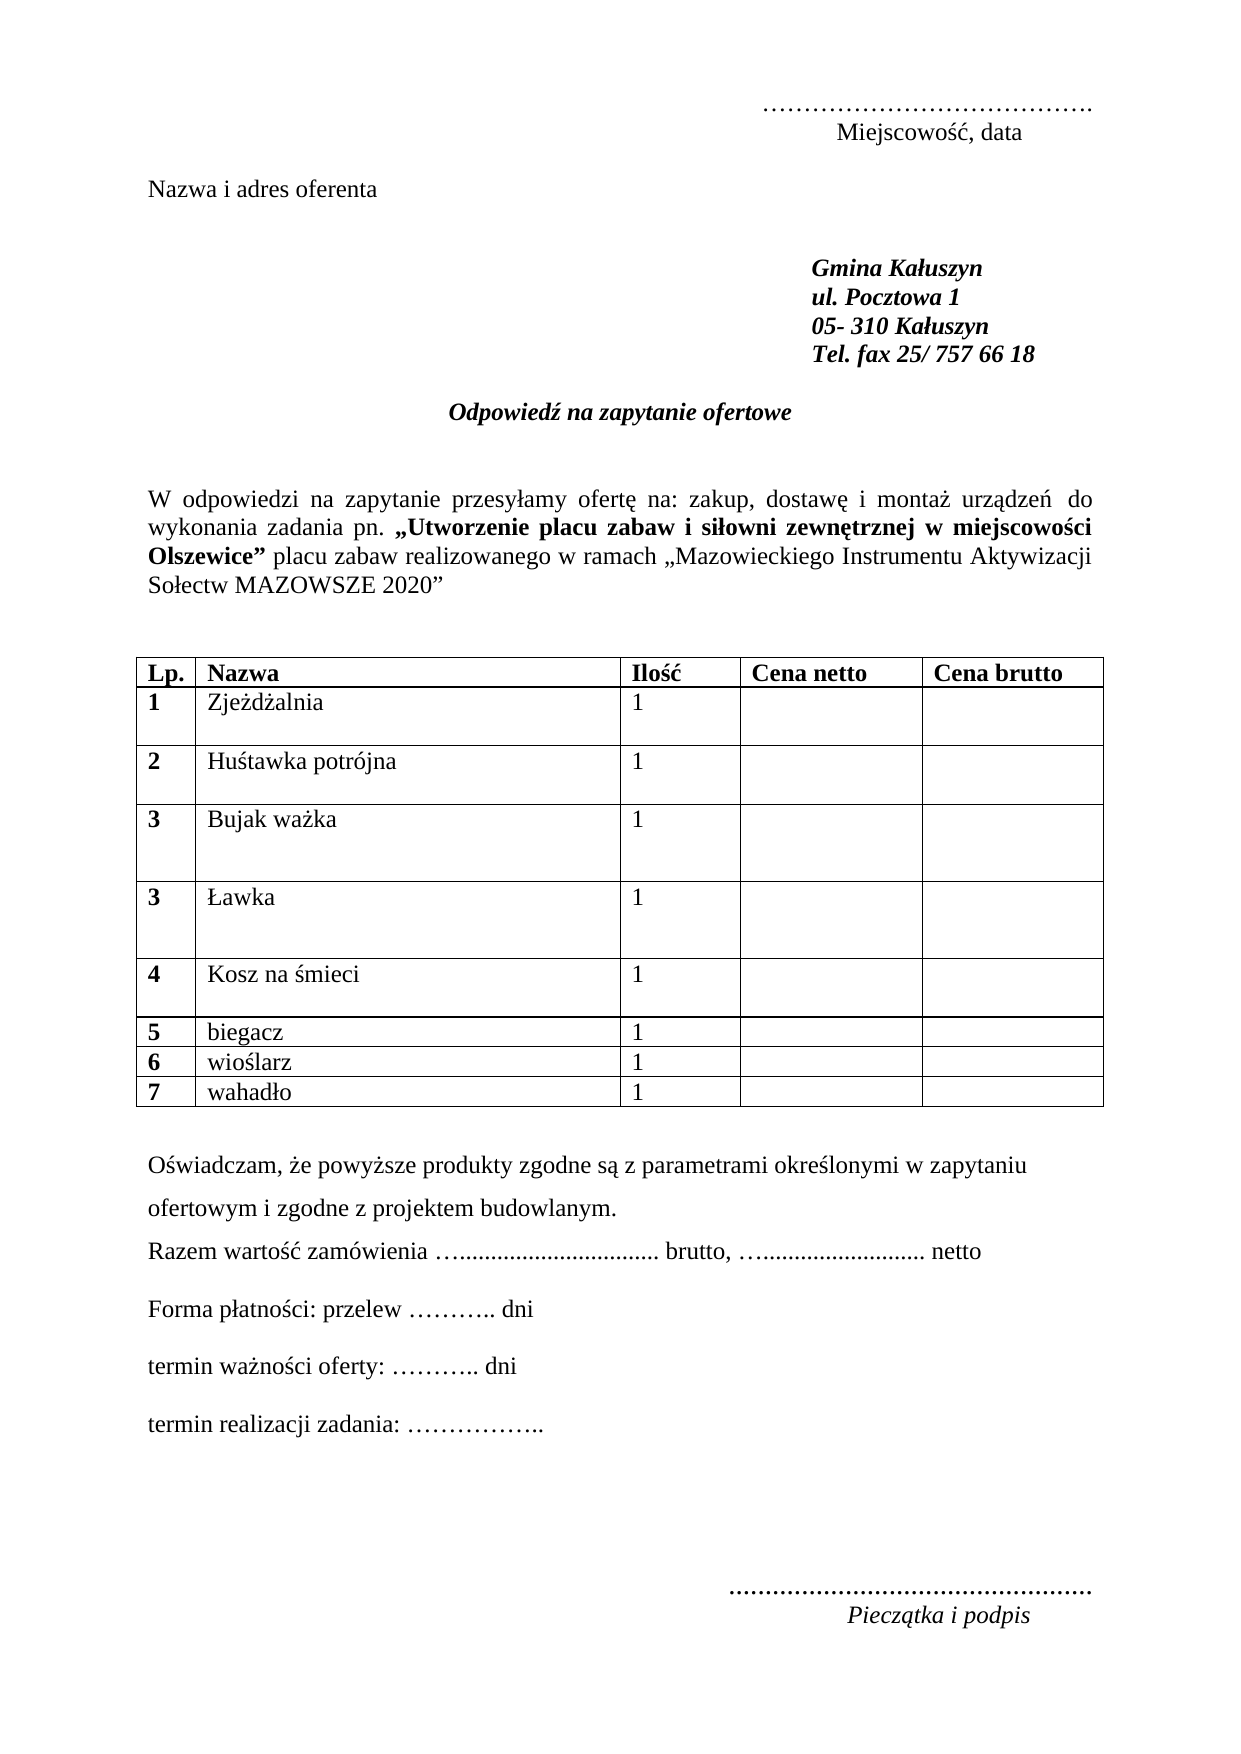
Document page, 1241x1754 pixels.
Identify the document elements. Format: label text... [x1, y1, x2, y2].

table_cell [923, 1018, 1103, 1046]
table_cell 1 [621, 882, 740, 958]
text Pieczątka i podpis [148, 1600, 1093, 1629]
table_cell 1 [621, 1018, 740, 1046]
text Forma płatności: przelew ……….. dni [148, 1294, 1093, 1322]
table_cell 1 [621, 805, 740, 881]
table_cell [741, 1047, 922, 1076]
table_cell 1 [621, 959, 740, 1016]
table_cell wahadło [196, 1077, 620, 1106]
table_cell Zjeżdżalnia [196, 688, 620, 745]
table_header Ilość [621, 658, 740, 686]
text Gmina Kałuszyn [811, 253, 1093, 282]
table_cell 2 [137, 746, 195, 803]
table_cell 6 [137, 1047, 195, 1076]
table_cell 1 [621, 746, 740, 803]
table_cell Ławka [196, 882, 620, 958]
table_cell Kosz na śmieci [196, 959, 620, 1016]
table_cell [741, 805, 922, 881]
table_cell [741, 959, 922, 1016]
table_cell [923, 959, 1103, 1016]
text termin ważności oferty: ……….. dni [148, 1351, 1093, 1380]
table_cell wioślarz [196, 1047, 620, 1076]
text 05- 310 Kałuszyn [811, 311, 1093, 339]
table_cell 1 [137, 688, 195, 745]
text .................................................. [148, 1567, 1093, 1600]
text termin realizacji zadania: …………….. [148, 1409, 1093, 1437]
text Odpowiedź na zapytanie ofertowe [148, 397, 1093, 426]
text Razem wartość zamówienia …................................ brutto, ….......................... netto [148, 1236, 1093, 1265]
table_cell [741, 1077, 922, 1106]
text Oświadczam, że powyższe produkty zgodne są z parametrami określonymi w zapytaniu ofertowym i zgodne z projektem budowlanym. [148, 1150, 1093, 1222]
table_cell 4 [137, 959, 195, 1016]
table_cell [741, 882, 922, 958]
table_cell [741, 1018, 922, 1046]
table_cell 7 [137, 1077, 195, 1106]
text Miejscowość, data [148, 117, 1093, 145]
text …………………………………. [148, 88, 1093, 117]
text ul. Pocztowa 1 [811, 282, 1093, 311]
table_header Cena brutto [923, 658, 1103, 686]
table_cell biegacz [196, 1018, 620, 1046]
table_cell [923, 746, 1103, 803]
table_header Nazwa [196, 658, 620, 686]
table_cell 1 [621, 688, 740, 745]
table_cell 3 [137, 882, 195, 958]
table_cell [741, 688, 922, 745]
table_cell [923, 805, 1103, 881]
subtitle W odpowiedzi na zapytanie przesyłamy ofertę na: zakup, dostawę i montaż urządzeń do wykonania zadania pn. „Utworzenie placu zabaw i siłowni zewnętrznej w miejscowości Olszewice” placu zabaw realizowanego w ramach „Mazowieckiego Instrumentu Aktywizacji Sołectw MAZOWSZE 2020” [148, 484, 1093, 599]
table_header Cena netto [741, 658, 922, 686]
text Tel. fax 25/ 757 66 18 [811, 339, 1093, 368]
table_cell [923, 1047, 1103, 1076]
table_cell [741, 746, 922, 803]
table_cell [923, 882, 1103, 958]
table_cell 1 [621, 1077, 740, 1106]
table_cell Bujak ważka [196, 805, 620, 881]
table_cell 5 [137, 1018, 195, 1046]
table_cell [923, 1077, 1103, 1106]
table_cell 3 [137, 805, 195, 881]
table_cell 1 [621, 1047, 740, 1076]
text Nazwa i adres oferenta [148, 174, 1093, 203]
table_cell Huśtawka potrójna [196, 746, 620, 803]
table_header Lp. [137, 658, 195, 686]
table_cell [923, 688, 1103, 745]
